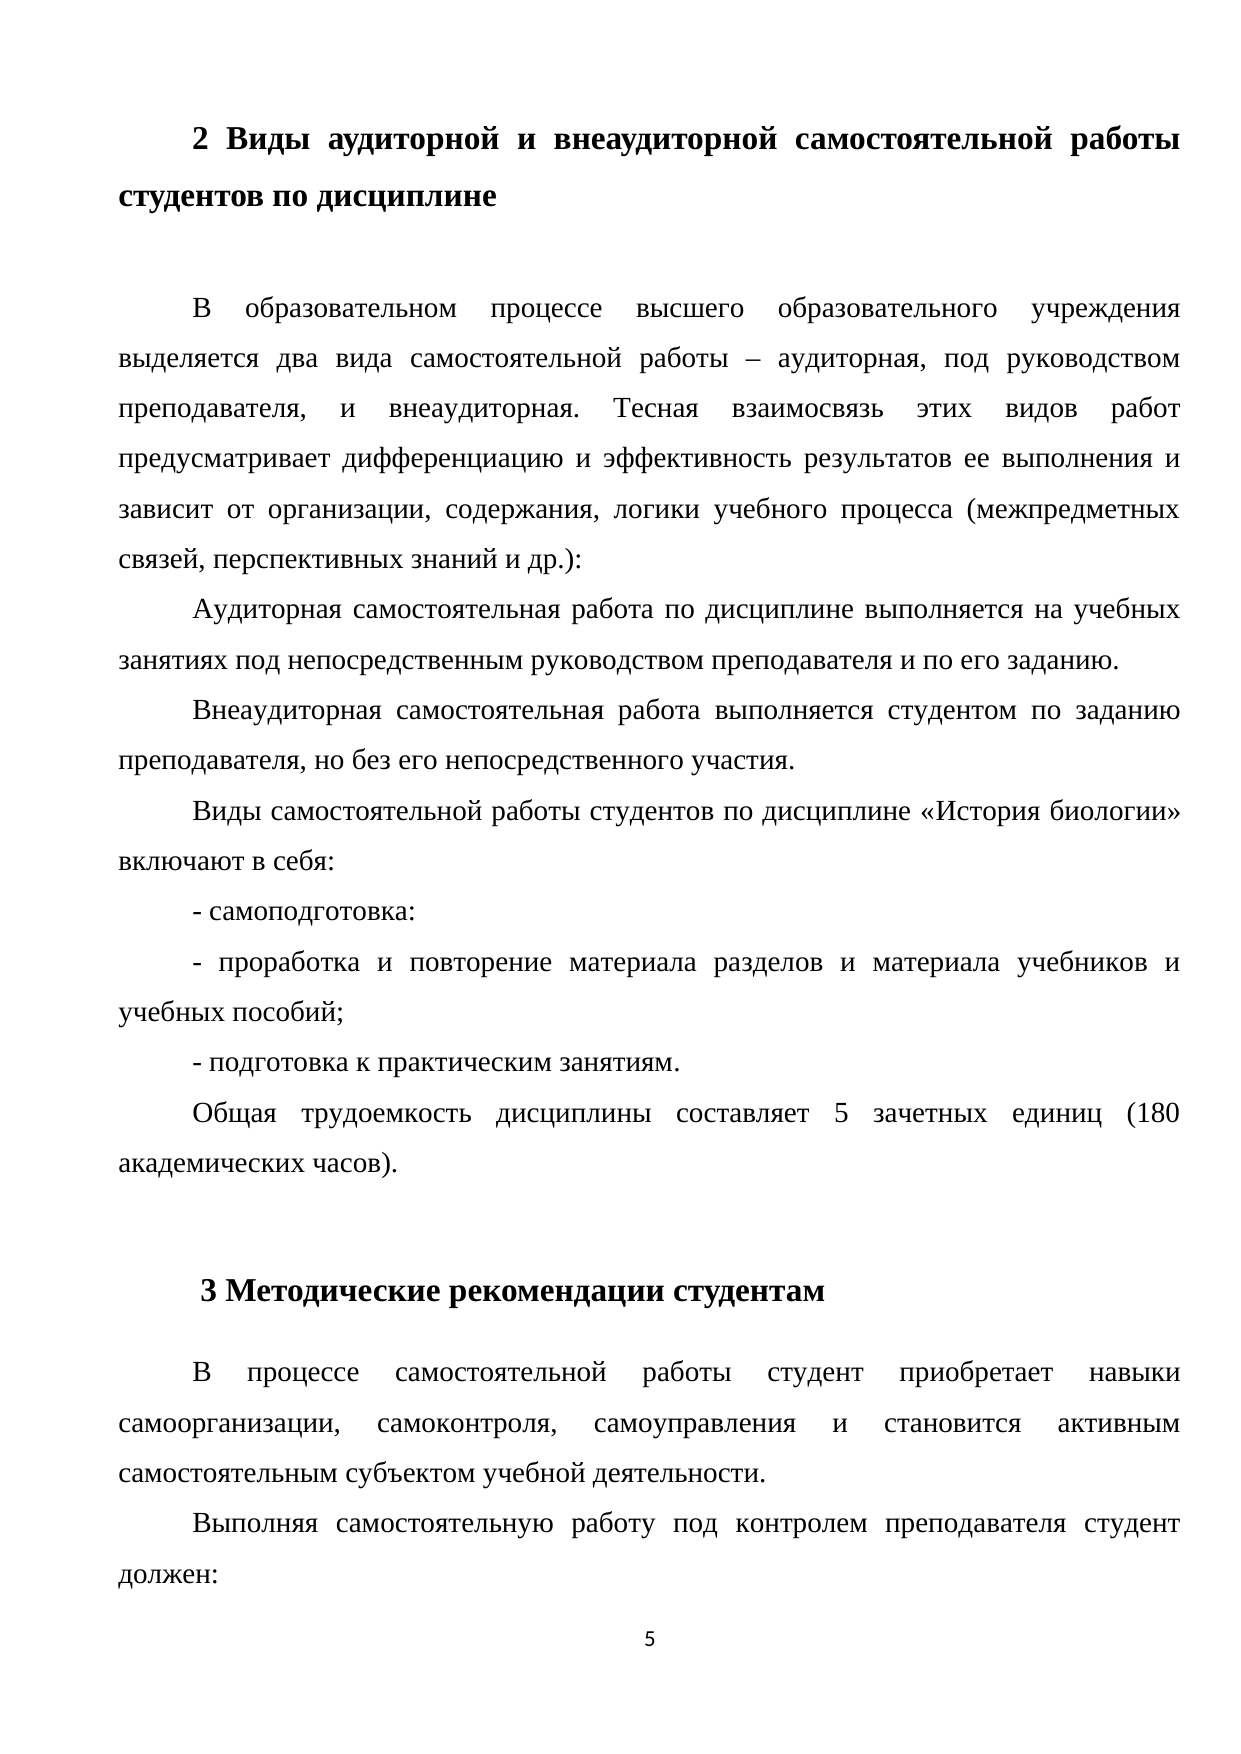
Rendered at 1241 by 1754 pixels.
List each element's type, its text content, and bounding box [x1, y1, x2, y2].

text - проработка и повторение материала разделов и материала учебников и учебных пособий; [118, 944, 1181, 1028]
text Внеаудиторная самостоятельная работа выполняется студентом по заданию преподавателя, но без его непосредственного участия. [118, 692, 1181, 776]
text Выполняя самостоятельную работу под контролем преподавателя студент должен: [118, 1505, 1181, 1589]
text Общая трудоемкость дисциплины составляет 5 зачетных единиц (180 академических часов). [118, 1095, 1181, 1178]
subtitle 3 Методические рекомендации студентам [192, 1271, 1181, 1309]
text - подготовка к практическим занятиям. [118, 1044, 1181, 1078]
text Виды самостоятельной работы студентов по дисциплине «История биологии» включают в себя: [118, 793, 1181, 877]
text - самоподготовка: [118, 893, 1181, 927]
text В образовательном процессе высшего образовательного учреждения выделяется два вида самостоятельной работы – аудиторная, под руководством преподавателя, и внеаудиторная. Тесная взаимосвязь этих видов работ предусматривает дифференциацию и эффективность результатов ее выполнения и зависит от организации, содержания, логики учебного процесса (межпредметных связей, перспективных знаний и др.): [118, 290, 1181, 575]
subtitle 2 Виды аудиторной и внеаудиторной самостоятельной работы студентов по дисциплине [118, 118, 1181, 214]
text Аудиторная самостоятельная работа по дисциплине выполняется на учебных занятиях под непосредственным руководством преподавателя и по его заданию. [118, 592, 1181, 675]
text В процессе самостоятельной работы студент приобретает навыки самоорганизации, самоконтроля, самоуправления и становится активным самостоятельным субъектом учебной деятельности. [118, 1354, 1181, 1489]
